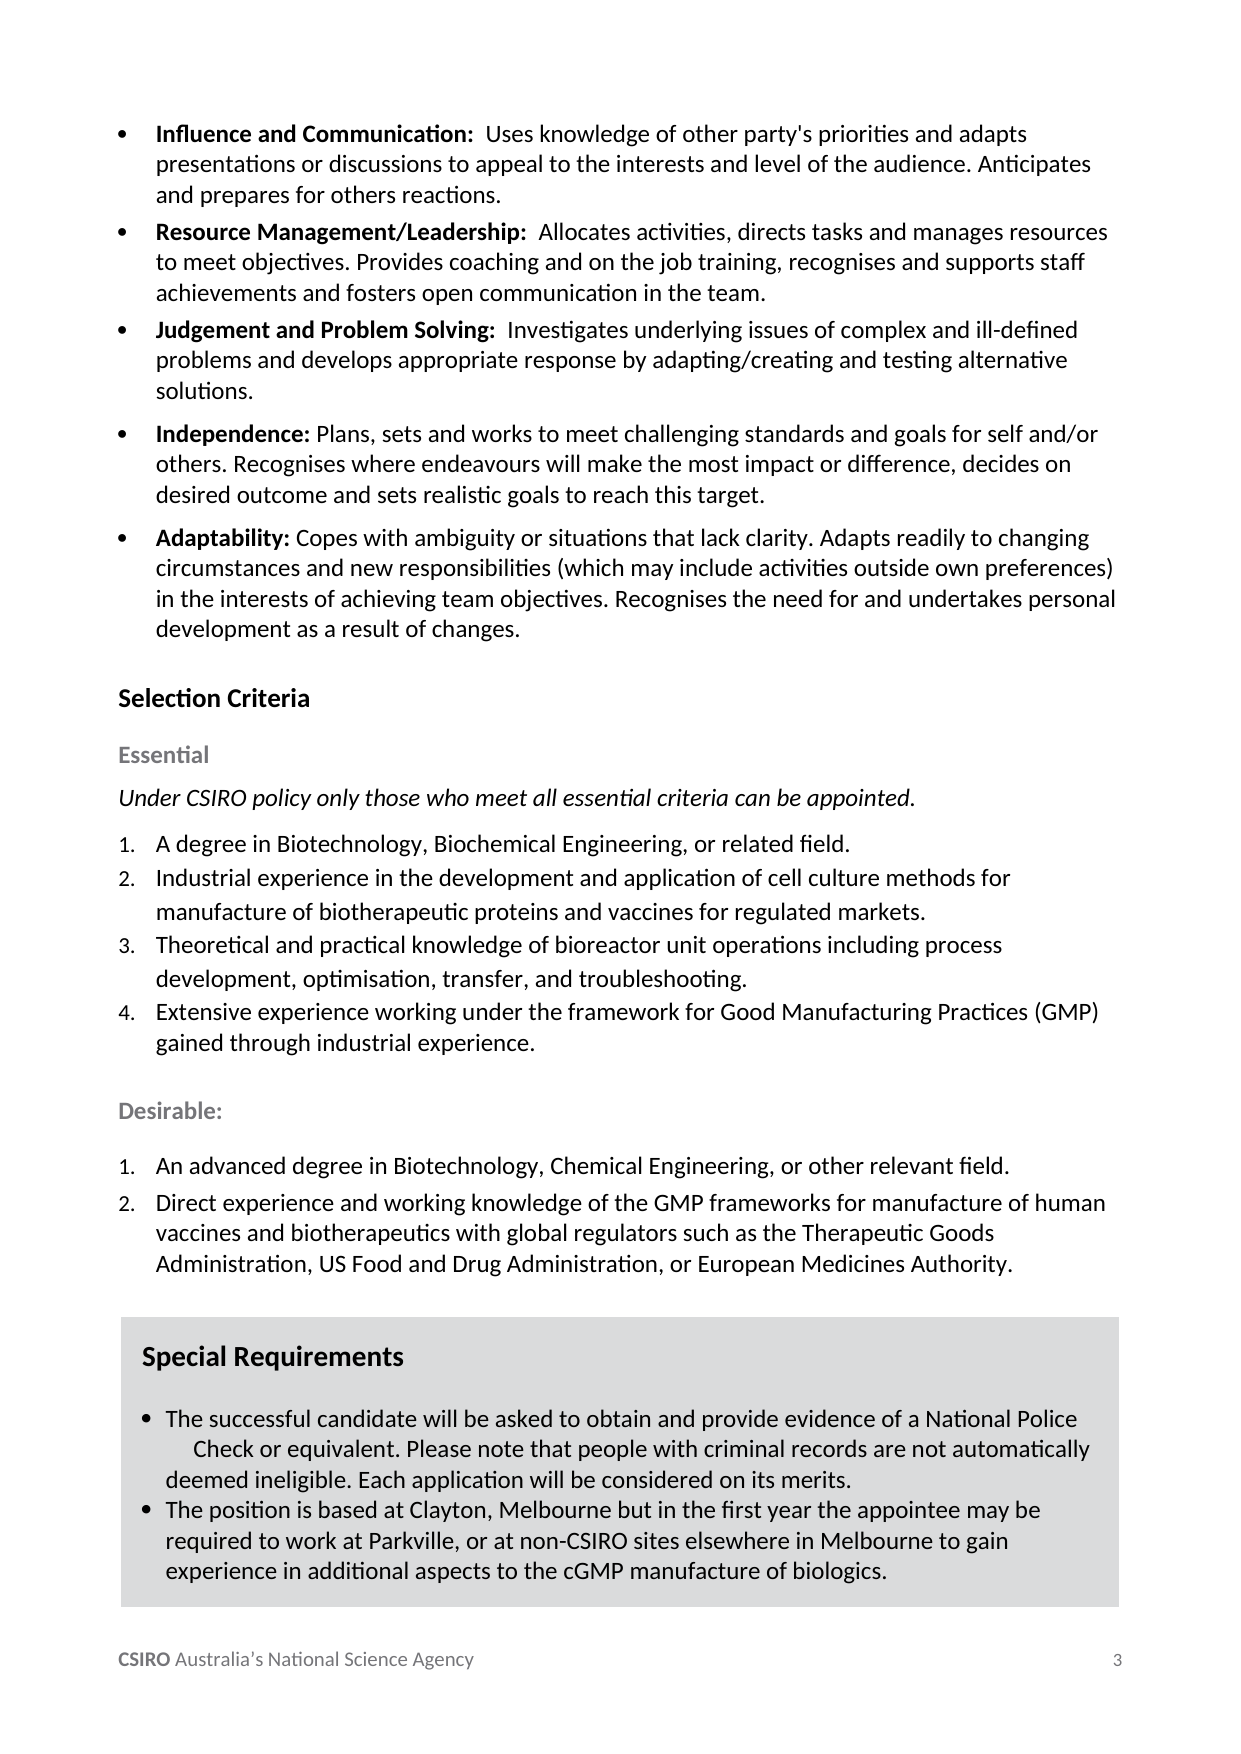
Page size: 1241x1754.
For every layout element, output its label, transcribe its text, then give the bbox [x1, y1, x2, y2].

list Direct experience and working knowledge of the GMP frameworks for manufacture of human vaccines and biotherapeutics with global regulators such as the Therapeutic Goods Administration, US Food and Drug Administration, or European Medicines Authority. [118, 1187, 1122, 1279]
list Extensive experience working under the framework for Good Manufacturing Practices (GMP) gained through industrial experience. [118, 996, 1122, 1057]
text Under CSIRO policy only those who meet all essential criteria can be appointed. [118, 782, 1122, 813]
subtitle Essential [118, 739, 1122, 770]
subtitle Selection Criteria [118, 681, 1122, 714]
list Industrial experience in the development and application of cell culture methods for manufacture of biotherapeutic proteins and vaccines for regulated markets. [118, 862, 1122, 926]
list An advanced degree in Biotechnology, Chemical Engineering, or other relevant field. [118, 1150, 1122, 1181]
list The position is based at Clayton, Melbourne but in the first year the appointee may be required to work at Parkville, or at non-CSIRO sites elsewhere in Melbourne to gain experience in additional aspects to the cGMP manufacture of biologics. [121, 1472, 1119, 1607]
subtitle Desirable: [118, 1095, 1122, 1125]
list The successful candidate will be asked to obtain and provide evidence of a National Police Check or equivalent. Please note that people with criminal records are not automatically deemed ineligible. Each application will be considered on its merits. [121, 1381, 1119, 1472]
list A degree in Biotechnology, Biochemical Engineering, or related field. [118, 828, 1122, 859]
subtitle Special Requirements [121, 1317, 1119, 1374]
list Theoretical and practical knowledge of bioreactor unit operations including process development, optimisation, transfer, and troubleshooting. [118, 929, 1122, 993]
